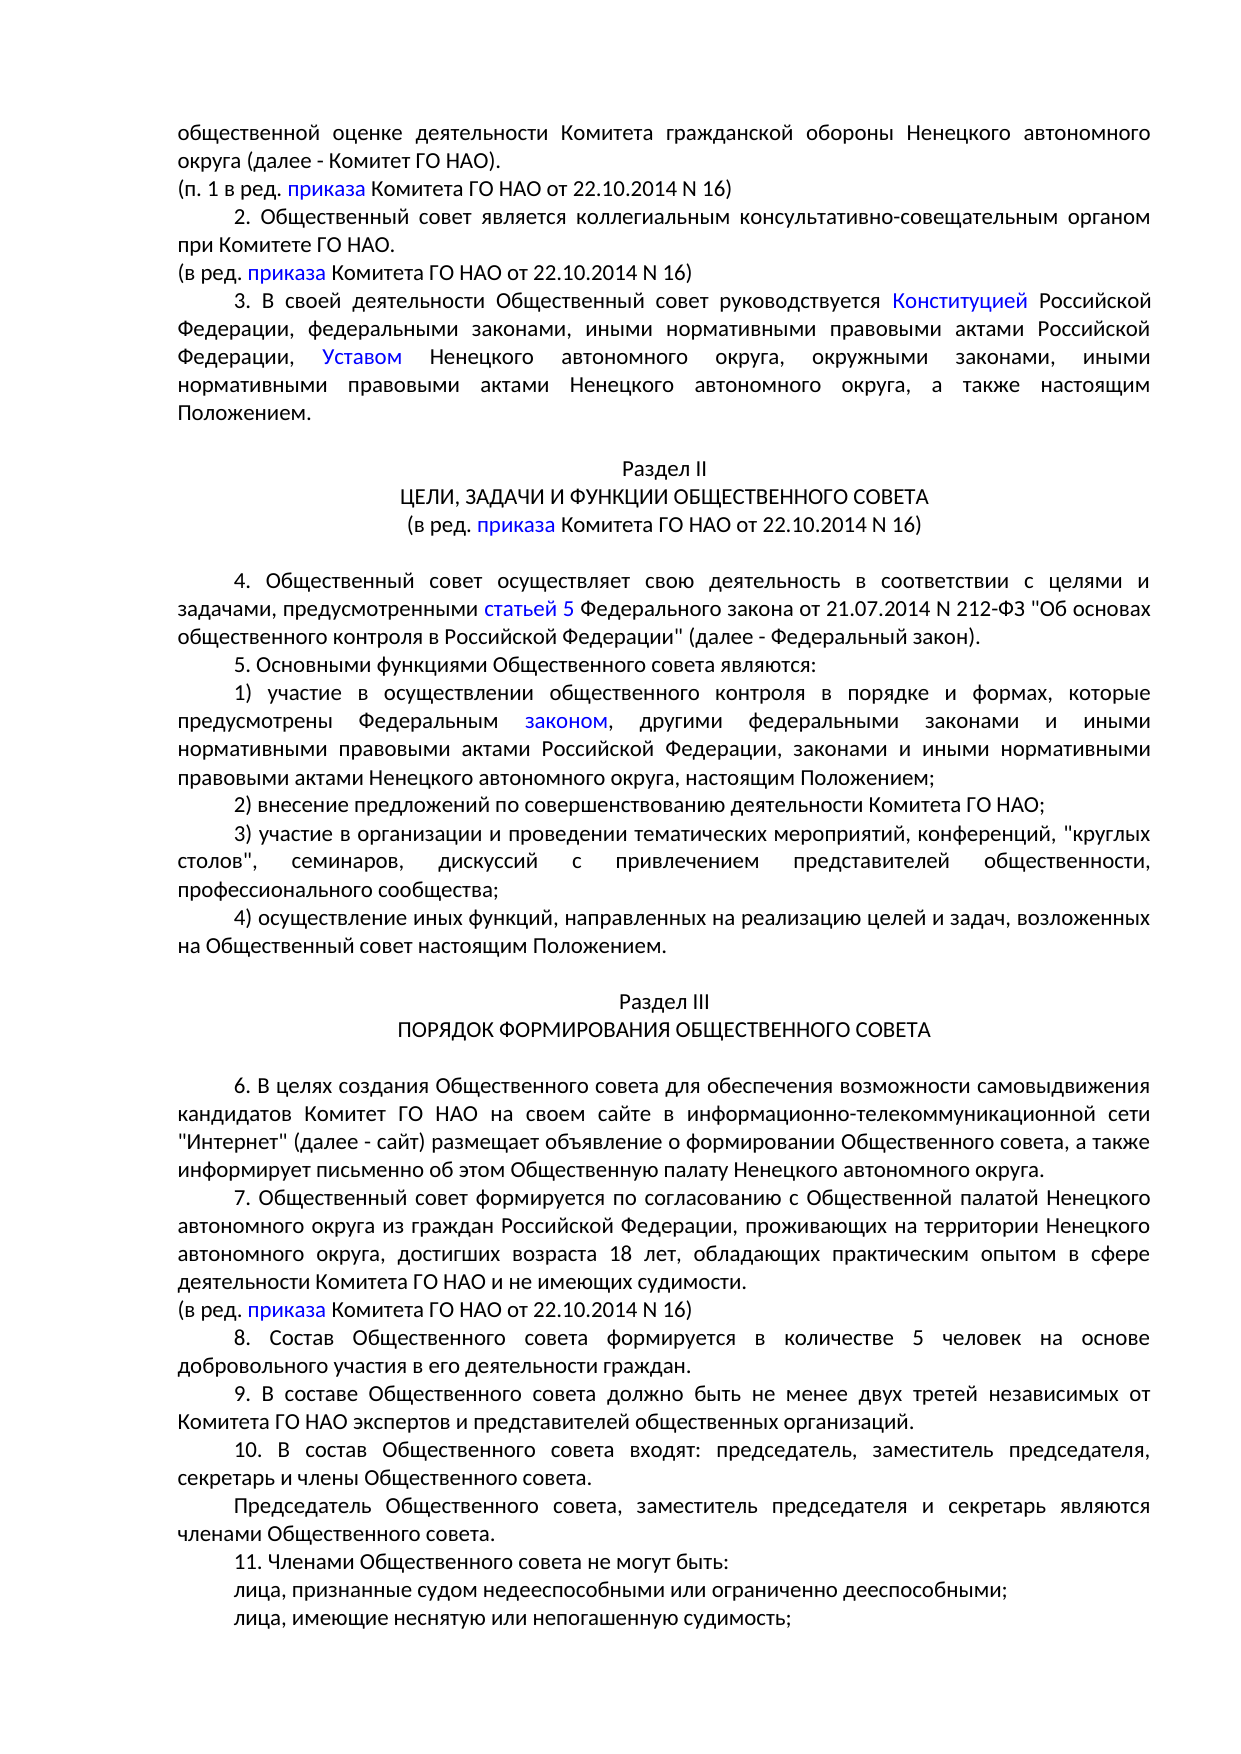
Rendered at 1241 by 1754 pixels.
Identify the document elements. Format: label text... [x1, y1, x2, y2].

text (в ред. приказа Комитета ГО НАО от 22.10.2014 N 16) [177, 510, 1152, 538]
text 4) осуществление иных функций, направленных на реализацию целей и задач, возложенных на Общественный совет настоящим Положением. [177, 903, 1152, 959]
text Раздел II [177, 454, 1152, 482]
text 3. В своей деятельности Общественный совет руководствуется Конституцией Российской Федерации, федеральными законами, иными нормативными правовыми актами Российской Федерации, Уставом Ненецкого автономного округа, окружными законами, иными нормативными правовыми актами Ненецкого автономного округа, а также настоящим Положением. [177, 286, 1152, 426]
text Раздел III [177, 987, 1152, 1015]
text (в ред. приказа Комитета ГО НАО от 22.10.2014 N 16) [177, 1295, 1152, 1323]
text лица, признанные судом недееспособными или ограниченно дееспособными; [177, 1575, 1152, 1603]
text 4. Общественный совет осуществляет свою деятельность в соответствии с целями и задачами, предусмотренными статьей 5 Федерального закона от 21.07.2014 N 212-ФЗ "Об основах общественного контроля в Российской Федерации" (далее - Федеральный закон). [177, 566, 1152, 651]
text 9. В составе Общественного совета должно быть не менее двух третей независимых от Комитета ГО НАО экспертов и представителей общественных организаций. [177, 1379, 1152, 1435]
text (п. 1 в ред. приказа Комитета ГО НАО от 22.10.2014 N 16) [177, 174, 1152, 202]
text ЦЕЛИ, ЗАДАЧИ И ФУНКЦИИ ОБЩЕСТВЕННОГО СОВЕТА [177, 482, 1152, 510]
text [177, 118, 1152, 174]
text 7. Общественный совет формируется по согласованию с Общественной палатой Ненецкого автономного округа из граждан Российской Федерации, проживающих на территории Ненецкого автономного округа, достигших возраста 18 лет, обладающих практическим опытом в сфере деятельности Комитета ГО НАО и не имеющих судимости. [177, 1183, 1152, 1295]
text 11. Членами Общественного совета не могут быть: [177, 1547, 1152, 1575]
text 6. В целях создания Общественного совета для обеспечения возможности самовыдвижения кандидатов Комитет ГО НАО на своем сайте в информационно-телекоммуникационной сети "Интернет" (далее - сайт) размещает объявление о формировании Общественного совета, а также информирует письменно об этом Общественную палату Ненецкого автономного округа. [177, 1071, 1152, 1183]
text 3) участие в организации и проведении тематических мероприятий, конференций, "круглых столов", семинаров, дискуссий с привлечением представителей общественности, профессионального сообщества; [177, 819, 1152, 903]
text 10. В состав Общественного совета входят: председатель, заместитель председателя, секретарь и члены Общественного совета. [177, 1435, 1152, 1491]
text 8. Состав Общественного совета формируется в количестве 5 человек на основе добровольного участия в его деятельности граждан. [177, 1323, 1152, 1379]
text 5. Основными функциями Общественного совета являются: [177, 651, 1152, 678]
text ПОРЯДОК ФОРМИРОВАНИЯ ОБЩЕСТВЕННОГО СОВЕТА [177, 1015, 1152, 1043]
text (в ред. приказа Комитета ГО НАО от 22.10.2014 N 16) [177, 258, 1152, 286]
text 1) участие в осуществлении общественного контроля в порядке и формах, которые предусмотрены Федеральным законом, другими федеральными законами и иными нормативными правовыми актами Российской Федерации, законами и иными нормативными правовыми актами Ненецкого автономного округа, настоящим Положением; [177, 678, 1152, 791]
text Председатель Общественного совета, заместитель председателя и секретарь являются членами Общественного совета. [177, 1491, 1152, 1547]
text 2. Общественный совет является коллегиальным консультативно-совещательным органом при Комитете ГО НАО. [177, 202, 1152, 258]
text лица, имеющие неснятую или непогашенную судимость; [177, 1603, 1152, 1631]
text 2) внесение предложений по совершенствованию деятельности Комитета ГО НАО; [177, 791, 1152, 819]
